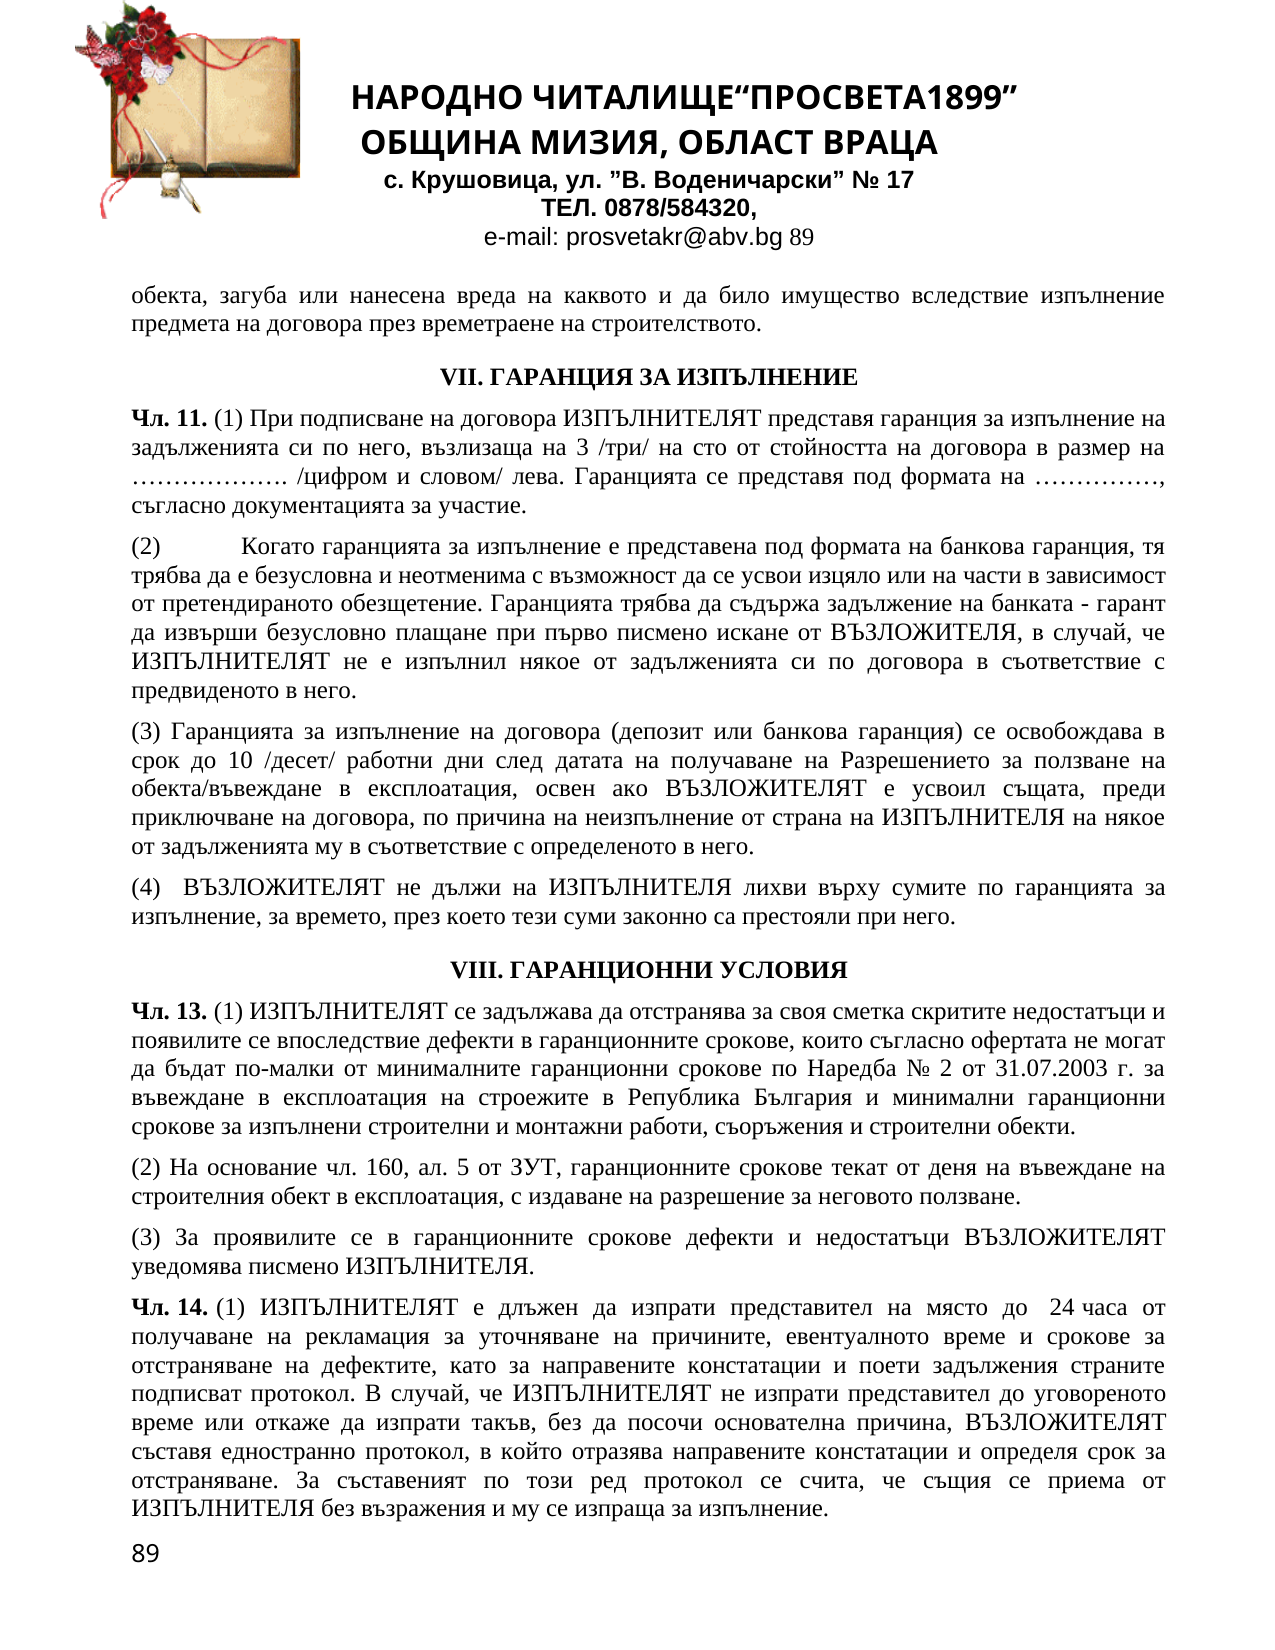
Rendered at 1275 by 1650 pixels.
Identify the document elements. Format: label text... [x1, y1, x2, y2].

text (3) За проявилите се в гаранционните срокове дефекти и недостатъци ВЪЗЛОЖИТЕЛЯТ уведомява писмено ИЗПЪЛНИТЕЛЯ. [131, 1222, 1167, 1280]
picture [75, 0, 300, 219]
text Чл. 13. (1) ИЗПЪЛНИТЕЛЯТ се задължава да отстранява за своя сметка скритите недостатъци и появилите се впоследствие дефекти в гаранционните срокове, които съгласно офертата не могат да бъдат по-малки от минималните гаранционни срокове по Наредба № 2 от 31.07.2003 г. за въвеждане в експлоатация на строежите в Република България и минимални гаранционни срокове за изпълнени строителни и монтажни работи, съоръжения и строителни обекти. [131, 996, 1167, 1140]
text VІІ. ГАРАНЦИЯ ЗА ИЗПЪЛНЕНИЕ [131, 362, 1167, 391]
text Чл. 14. (1) ИЗПЪЛНИТЕЛЯТ е длъжен да изпрати представител на място до 24 часа от получаване на рекламация за уточняване на причините, евентуалното време и срокове за отстраняване на дефектите, като за направените констатации и поети задължения страните подписват протокол. В случай, че ИЗПЪЛНИТЕЛЯТ не изпрати представител до уговореното време или откаже да изпрати такъв, без да посочи основателна причина, ВЪЗЛОЖИТЕЛЯТ съставя едностранно протокол, в който отразява направените констатации и определя срок за отстраняване. За съставеният по този ред протокол се счита, че същия се приема от ИЗПЪЛНИТЕЛЯ без възражения и му се изпраща за изпълнение. [131, 1292, 1167, 1522]
text Чл. 11. (1) При подписване на договора ИЗПЪЛНИТЕЛЯТ представя гаранция за изпълнение на задълженията си по него, възлизаща на 3 /три/ на сто от стойността на договора в размер на ………………. /цифром и словом/ лева. Гаранцията се представя под формата на ……………, съгласно документацията за участие. [131, 403, 1167, 518]
text (2) На основание чл. 160, ал. 5 от ЗУТ, гаранционните срокове текат от деня на въвеждане на строителния обект в експлоатация, с издаване на разрешение за неговото ползване. [131, 1152, 1167, 1210]
list Когато гаранцията за изпълнение е представена под формата на банкова гаранция, тя трябва да е безусловна и неотменима с възможност да се усвои изцяло или на части в зависимост от претендираното обезщетение. Гаранцията трябва да съдържа задължение на банката - гарант да извърши безусловно плащане при първо писмено искане от ВЪЗЛОЖИТЕЛЯ, в случай, че ИЗПЪЛНИТЕЛЯТ не е изпълнил някое от задълженията си по договора в съответствие с предвиденото в него. [131, 531, 1167, 703]
text (4) ВЪЗЛОЖИТЕЛЯТ не дължи на ИЗПЪЛНИТЕЛЯ лихви върху сумите по гаранцията за изпълнение, за времето, през което тези суми законно са престояли при него. [131, 872, 1167, 930]
text (3) Гаранцията за изпълнение на договора (депозит или банкова гаранция) се освобождава в срок до 10 /десет/ работни дни след датата на получаване на Разрешението за ползване на обекта/въвеждане в експлоатация, освен ако ВЪЗЛОЖИТЕЛЯТ е усвоил същата, преди приключване на договора, по причина на неизпълнение от страна на ИЗПЪЛНИТЕЛЯ на някое от задълженията му в съответствие с определеното в него. [131, 716, 1167, 860]
text VІІІ. ГАРАНЦИОННИ УСЛОВИЯ [131, 955, 1167, 983]
